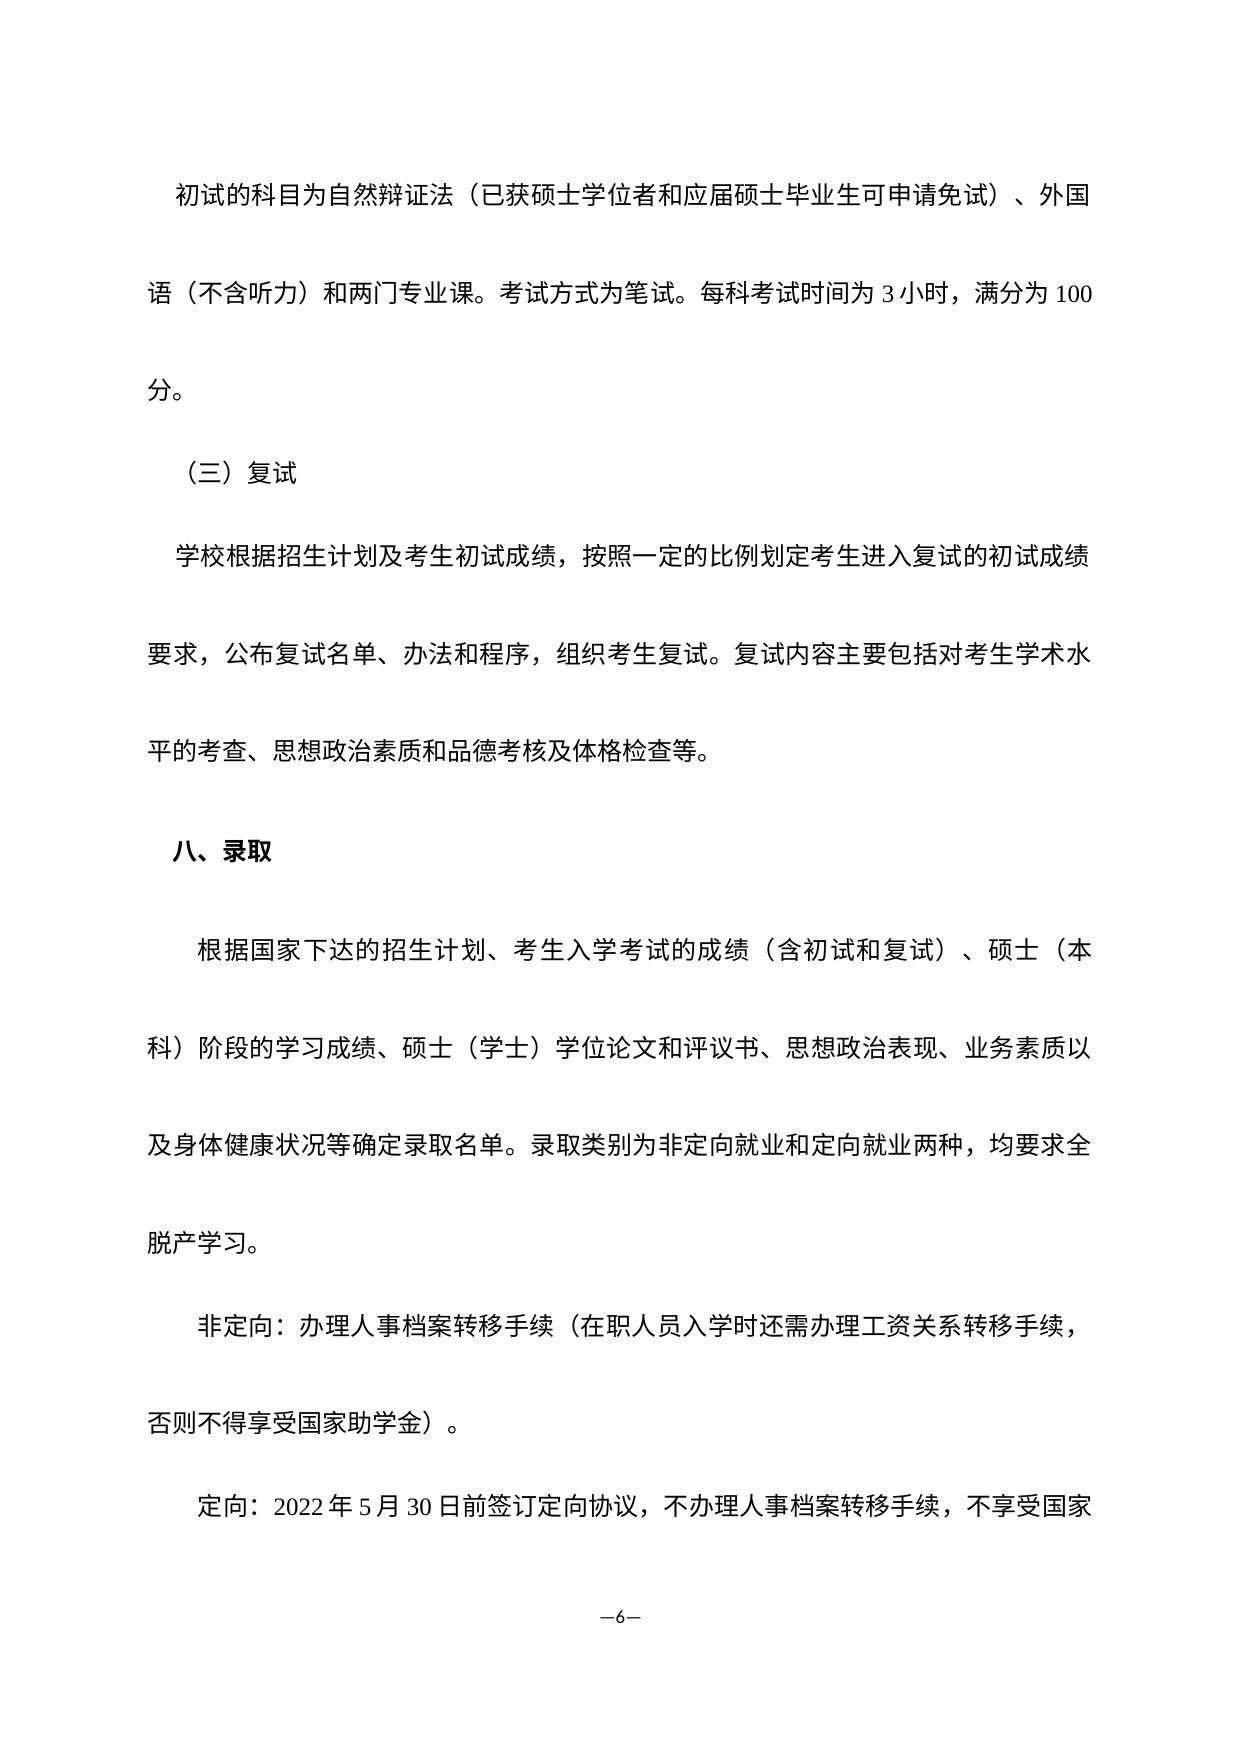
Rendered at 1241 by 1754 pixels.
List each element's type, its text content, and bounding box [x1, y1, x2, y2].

text 根据国家下达的招生计划、考生入学考试的成绩（含初试和复试）、硕士（本科）阶段的学习成绩、硕士（学士）学位论文和评议书、思想政治表现、业务素质以及身体健康状况等确定录取名单。录取类别为非定向就业和定向就业两种，均要求全脱产学习。 [148, 916, 1092, 1274]
text （三）复试 [148, 439, 1092, 504]
text 初试的科目为自然辩证法（已获硕士学位者和应届硕士毕业生可申请免试）、外国语（不含听力）和两门专业课。考试方式为笔试。每科考试时间为3小时，满分为100分。 [148, 161, 1092, 421]
text 八、录取 [148, 817, 1092, 882]
text 非定向：办理人事档案转移手续（在职人员入学时还需办理工资关系转移手续，否则不得享受国家助学金）。 [148, 1292, 1092, 1454]
text 学校根据招生计划及考生初试成绩，按照一定的比例划定考生进入复试的初试成绩要求，公布复试名单、办法和程序，组织考生复试。复试内容主要包括对考生学术水平的考查、思想政治素质和品德考核及体格检查等。 [148, 522, 1092, 782]
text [148, 1472, 1092, 1537]
